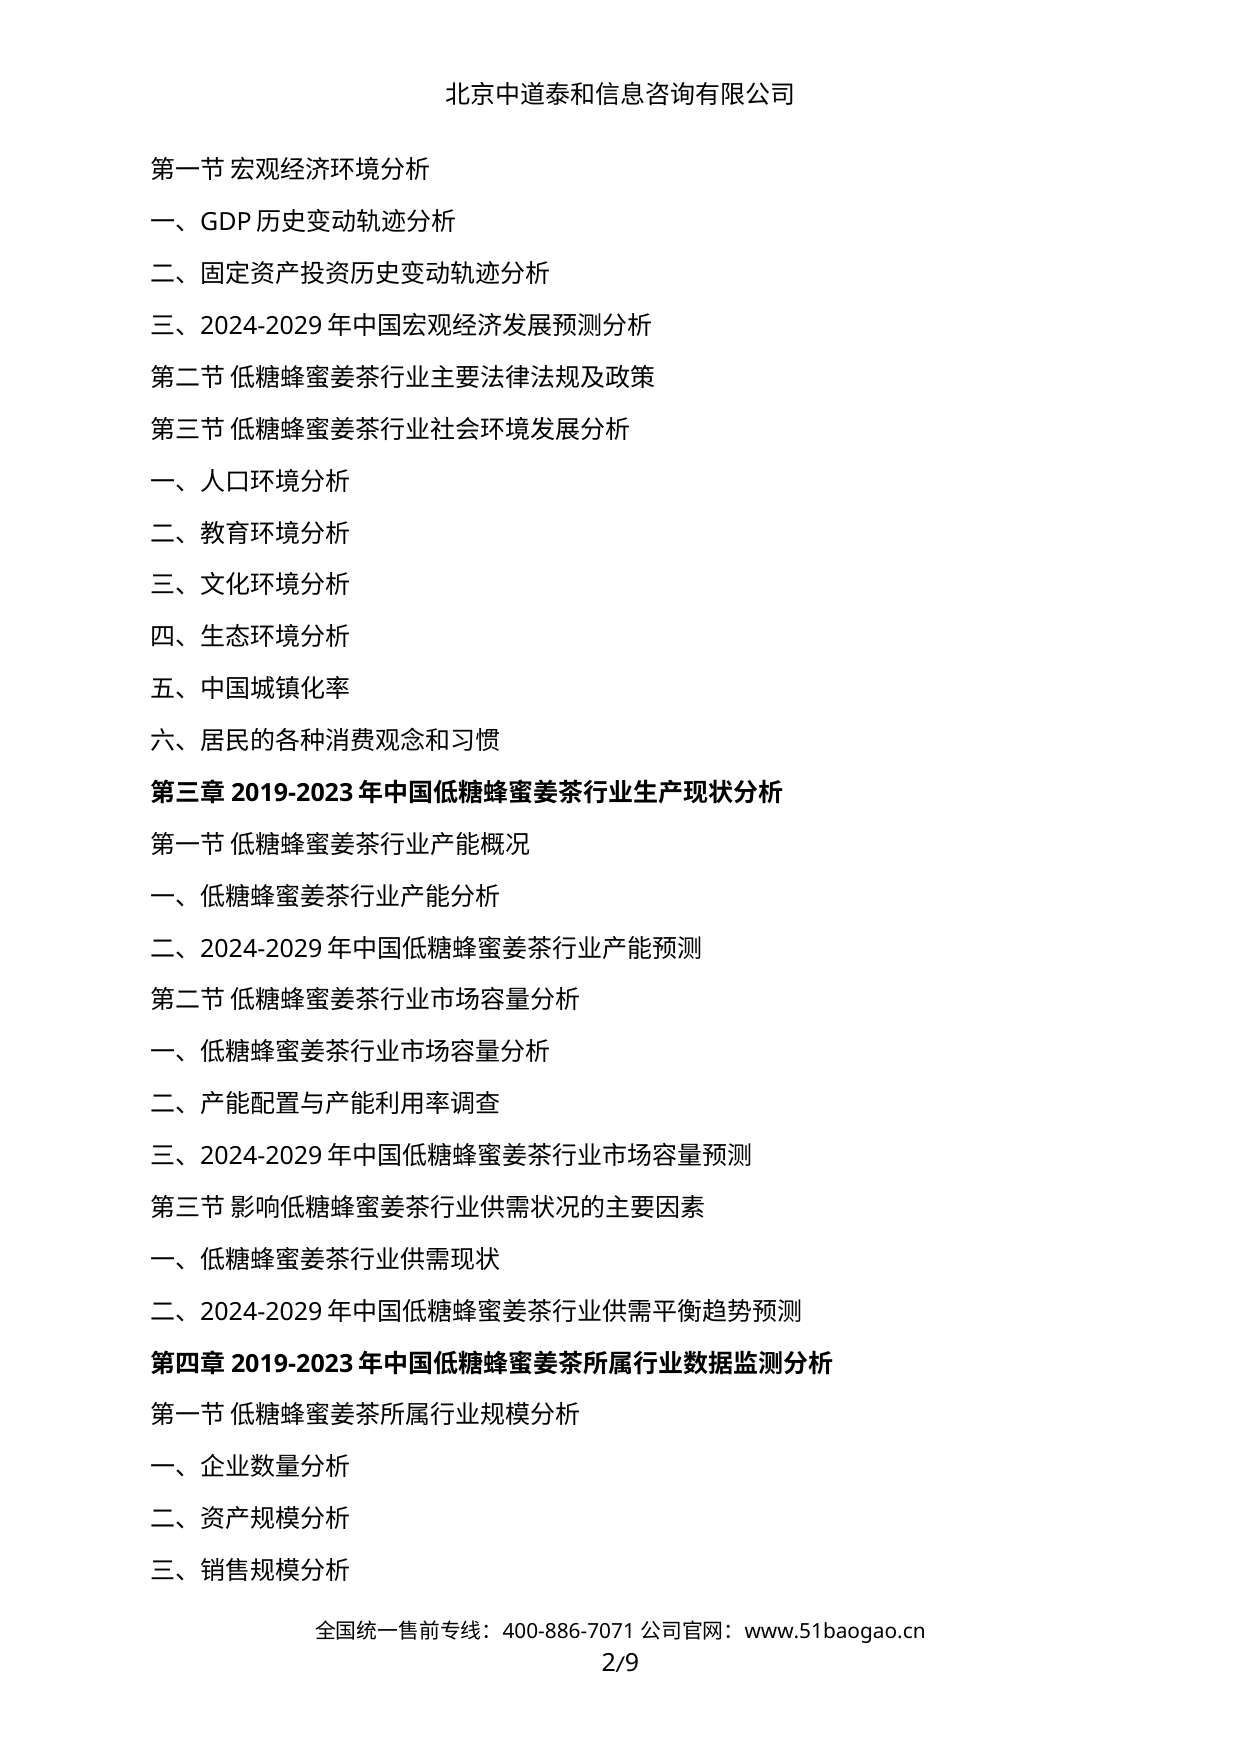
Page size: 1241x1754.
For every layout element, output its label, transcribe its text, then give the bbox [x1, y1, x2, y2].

text 第二节 低糖蜂蜜姜茶行业市场容量分析 [150, 980, 1090, 1016]
text 第三节 影响低糖蜂蜜姜茶行业供需状况的主要因素 [150, 1187, 1090, 1224]
text 第三章 2019-2023年中国低糖蜂蜜姜茶行业生产现状分析 [150, 772, 1090, 809]
text 第四章 2019-2023年中国低糖蜂蜜姜茶所属行业数据监测分析 [150, 1343, 1090, 1379]
text 一、低糖蜂蜜姜茶行业供需现状 [150, 1239, 1090, 1276]
text 五、中国城镇化率 [150, 669, 1090, 705]
text 二、固定资产投资历史变动轨迹分析 [150, 254, 1090, 290]
text 第一节 低糖蜂蜜姜茶所属行业规模分析 [150, 1395, 1090, 1431]
text 二、教育环境分析 [150, 513, 1090, 549]
text 二、2024-2029年中国低糖蜂蜜姜茶行业供需平衡趋势预测 [150, 1291, 1090, 1327]
text 三、2024-2029年中国宏观经济发展预测分析 [150, 306, 1090, 342]
text 一、低糖蜂蜜姜茶行业市场容量分析 [150, 1032, 1090, 1068]
text 第一节 低糖蜂蜜姜茶行业产能概况 [150, 824, 1090, 861]
text 一、GDP历史变动轨迹分析 [150, 202, 1090, 238]
text 第一节 宏观经济环境分析 [150, 150, 1090, 186]
text 一、企业数量分析 [150, 1447, 1090, 1483]
text 三、2024-2029年中国低糖蜂蜜姜茶行业市场容量预测 [150, 1136, 1090, 1172]
text 一、人口环境分析 [150, 461, 1090, 497]
text 二、2024-2029年中国低糖蜂蜜姜茶行业产能预测 [150, 928, 1090, 964]
text 六、居民的各种消费观念和习惯 [150, 721, 1090, 757]
text 第二节 低糖蜂蜜姜茶行业主要法律法规及政策 [150, 357, 1090, 394]
text 二、产能配置与产能利用率调查 [150, 1084, 1090, 1120]
text 四、生态环境分析 [150, 617, 1090, 653]
text 二、资产规模分析 [150, 1499, 1090, 1535]
text 一、低糖蜂蜜姜茶行业产能分析 [150, 876, 1090, 912]
text 三、文化环境分析 [150, 565, 1090, 601]
text 三、销售规模分析 [150, 1551, 1090, 1587]
text 第三节 低糖蜂蜜姜茶行业社会环境发展分析 [150, 409, 1090, 446]
